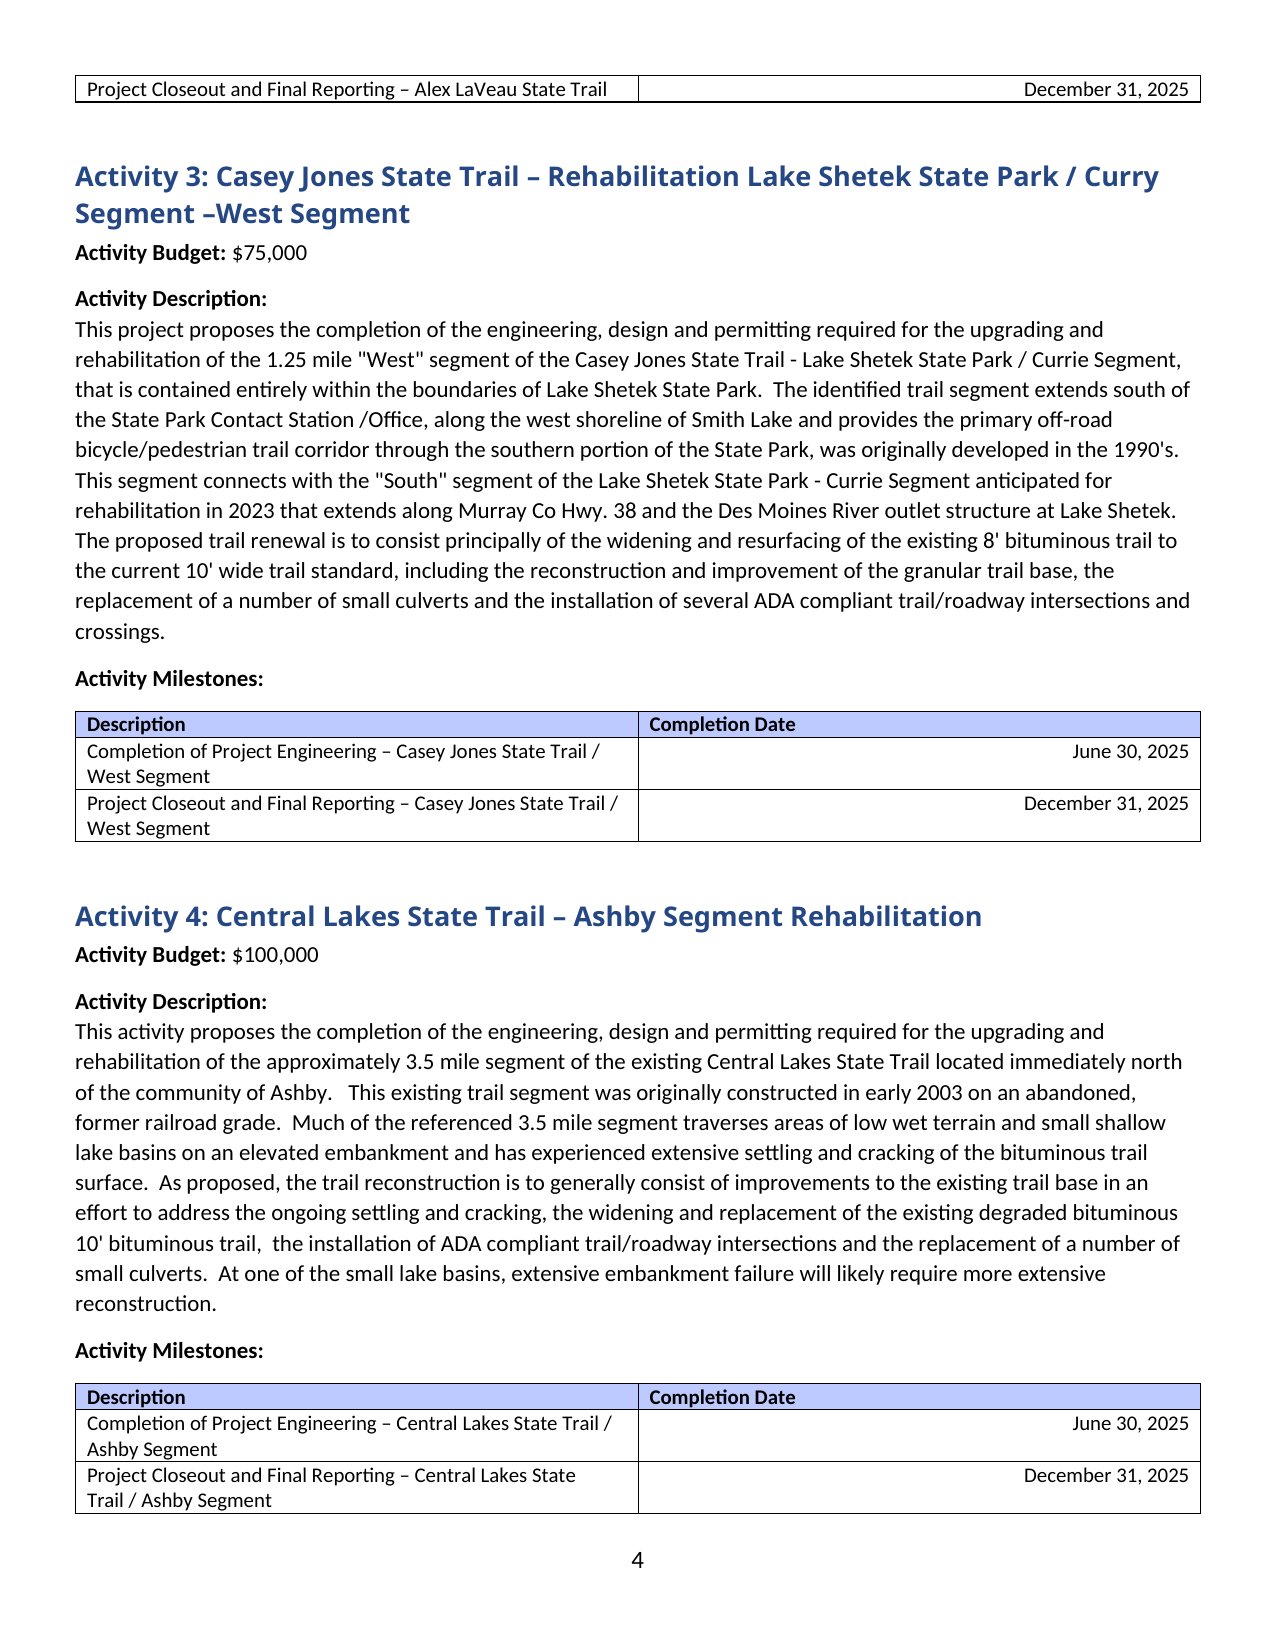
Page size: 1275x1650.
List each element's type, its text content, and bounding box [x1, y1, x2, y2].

table_cell June 30, 2025 [639, 1410, 1200, 1461]
table_cell Completion of Project Engineering – Central Lakes State Trail / Ashby Segment [76, 1410, 638, 1461]
text Activity Budget: $100,000 [75, 940, 1200, 968]
table_cell December 31, 2025 [639, 76, 1200, 101]
table_cell Completion of Project Engineering – Casey Jones State Trail / West Segment [76, 738, 638, 789]
subtitle Activity 4: Central Lakes State Trail – Ashby Segment Rehabilitation [75, 897, 1200, 934]
subtitle Activity 3: Casey Jones State Trail – Rehabilitation Lake Shetek State Park / Curry Segment –West Segment [75, 158, 1200, 231]
table_header Description [76, 712, 638, 737]
table_cell June 30, 2025 [639, 738, 1200, 789]
text Activity Description: This activity proposes the completion of the engineering, design and permitting required for the upgrading and rehabilitation of the approximately 3.5 mile segment of the existing Central Lakes State Trail located immediately north of the community of Ashby. This existing trail segment was originally constructed in early 2003 on an abandoned, former railroad grade. Much of the referenced 3.5 mile segment traverses areas of low wet terrain and small shallow lake basins on an elevated embankment and has experienced extensive settling and cracking of the bituminous trail surface. As proposed, the trail reconstruction is to generally consist of improvements to the existing trail base in an effort to address the ongoing settling and cracking, the widening and replacement of the existing degraded bituminous 10' bituminous trail, the installation of ADA compliant trail/roadway intersections and the replacement of a number of small culverts. At one of the small lake basins, extensive embankment failure will likely require more extensive reconstruction. [75, 987, 1200, 1317]
table_cell Project Closeout and Final Reporting – Central Lakes State Trail / Ashby Segment [76, 1462, 638, 1513]
text Activity Milestones: [75, 1336, 1200, 1364]
text Activity Milestones: [75, 664, 1200, 692]
text Activity Description: This project proposes the completion of the engineering, design and permitting required for the upgrading and rehabilitation of the 1.25 mile "West" segment of the Casey Jones State Trail - Lake Shetek State Park / Currie Segment, that is contained entirely within the boundaries of Lake Shetek State Park. The identified trail segment extends south of the State Park Contact Station /Office, along the west shoreline of Smith Lake and provides the primary off-road bicycle/pedestrian trail corridor through the southern portion of the State Park, was originally developed in the 1990's. This segment connects with the "South" segment of the Lake Shetek State Park - Currie Segment anticipated for rehabilitation in 2023 that extends along Murray Co Hwy. 38 and the Des Moines River outlet structure at Lake Shetek. The proposed trail renewal is to consist principally of the widening and resurfacing of the existing 8' bituminous trail to the current 10' wide trail standard, including the reconstruction and improvement of the granular trail base, the replacement of a number of small culverts and the installation of several ADA compliant trail/roadway intersections and crossings. [75, 284, 1200, 645]
table_cell Project Closeout and Final Reporting – Alex LaVeau State Trail [76, 76, 638, 101]
text Activity Budget: $75,000 [75, 238, 1200, 266]
table_cell December 31, 2025 [639, 790, 1200, 841]
table_cell Project Closeout and Final Reporting – Casey Jones State Trail / West Segment [76, 790, 638, 841]
table_header Completion Date [639, 712, 1200, 737]
table_header Description [76, 1384, 638, 1409]
table_cell December 31, 2025 [639, 1462, 1200, 1513]
table_header Completion Date [639, 1384, 1200, 1409]
